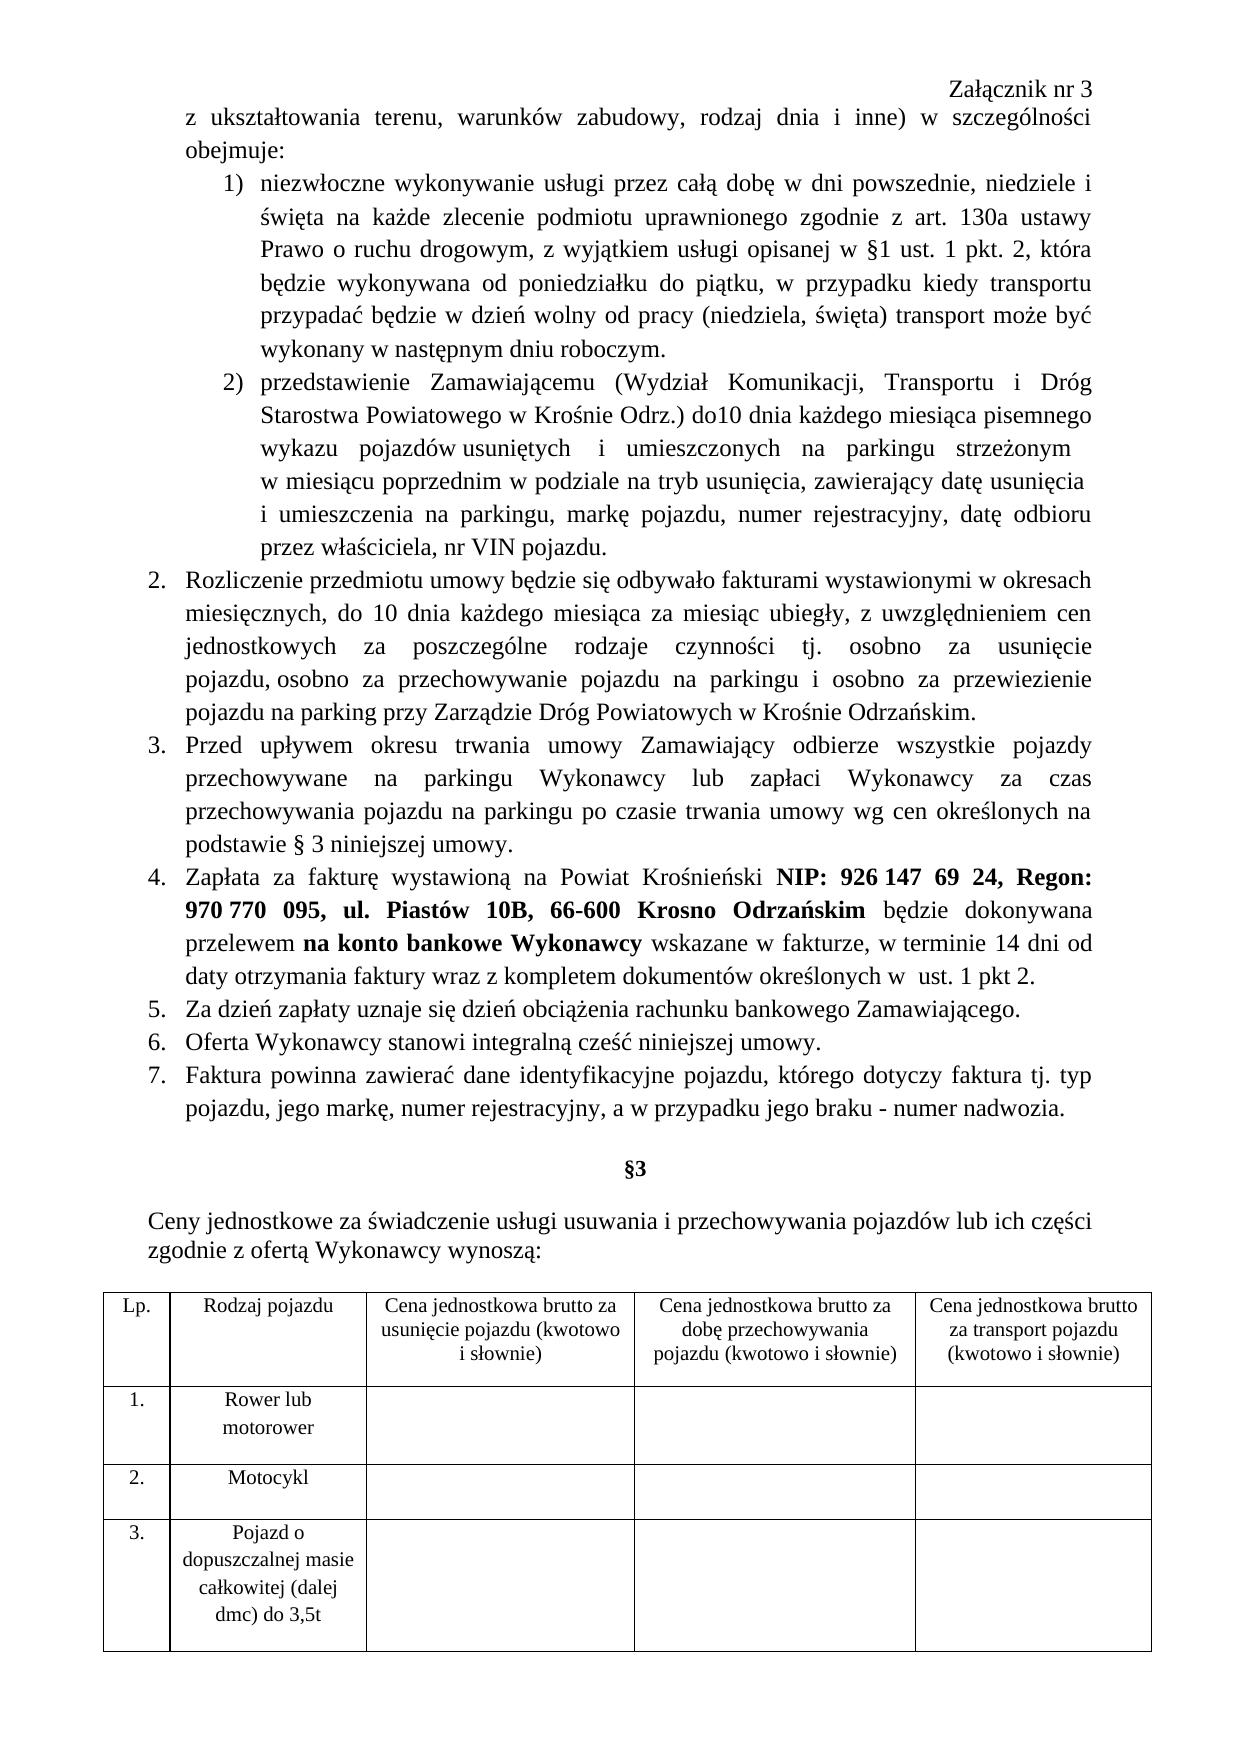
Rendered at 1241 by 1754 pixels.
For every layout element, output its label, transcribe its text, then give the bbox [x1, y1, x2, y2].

list Zapłata za fakturę wystawioną na Powiat Krośnieński NIP: 926 147 69 24, Regon: 970 770 095, ul. Piastów 10B, 66-600 Krosno Odrzańskim będzie dokonywana przelewem na konto bankowe Wykonawcy wskazane w fakturze, w terminie 14 dni od daty otrzymania faktury wraz z kompletem dokumentów określonych w ust. 1 pkt 2. [148, 862, 1093, 990]
list przedstawienie Zamawiającemu (Wydział Komunikacji, Transportu i Dróg Starostwa Powiatowego w Krośnie Odrz.) do10 dnia każdego miesiąca pisemnego wykazu pojazdów usuniętych i umieszczonych na parkingu strzeżonym w miesiącu poprzednim w podziale na tryb usunięcia, zawierający datę usunięcia i umieszczenia na parkingu, markę pojazdu, numer rejestracyjny, datę odbioru przez właściciela, nr VIN pojazdu. [223, 367, 1093, 561]
table_cell [367, 1387, 634, 1464]
table_cell [367, 1465, 634, 1518]
list Oferta Wykonawcy stanowi integralną cześć niniejszej umowy. [148, 1027, 1093, 1056]
table_header Cena jednostkowa brutto za dobę przechowywania pojazdu (kwotowo i słownie) [635, 1293, 915, 1386]
list niezwłoczne wykonywanie usługi przez całą dobę w dni powszednie, niedziele i święta na każde zlecenie podmiotu uprawnionego zgodnie z art. 130a ustawy Prawo o ruchu drogowym, z wyjątkiem usługi opisanej w §1 ust. 1 pkt. 2, która będzie wykonywana od poniedziałku do piątku, w przypadku kiedy transportu przypadać będzie w dzień wolny od pracy (niedziela, święta) transport może być wykonany w następnym dniu roboczym. [223, 168, 1093, 362]
table_cell [635, 1520, 915, 1651]
table_cell [635, 1465, 915, 1518]
list Przed upływem okresu trwania umowy Zamawiający odbierze wszystkie pojazdy przechowywane na parkingu Wykonawcy lub zapłaci Wykonawcy za czas przechowywania pojazdu na parkingu po czasie trwania umowy wg cen określonych na podstawie § 3 niniejszej umowy. [148, 730, 1093, 858]
table_header Cena jednostkowa brutto za transport pojazdu (kwotowo i słownie) [916, 1293, 1151, 1386]
table_header Rodzaj pojazdu [171, 1293, 366, 1386]
text Ceny jednostkowe za świadczenie usługi usuwania i przechowywania pojazdów lub ich części zgodnie z ofertą Wykonawcy wynoszą: [148, 1206, 1093, 1263]
table_cell [916, 1465, 1151, 1518]
list §3 [177, 1155, 1093, 1181]
table_cell Motocykl [171, 1465, 366, 1518]
table_cell [916, 1387, 1151, 1464]
table_cell [367, 1520, 634, 1651]
table_cell [916, 1520, 1151, 1651]
list Faktura powinna zawierać dane identyfikacyjne pojazdu, którego dotyczy faktura tj. typ pojazdu, jego markę, numer rejestracyjny, a w przypadku jego braku - numer nadwozia. [148, 1060, 1093, 1122]
table_cell [635, 1387, 915, 1464]
table_cell 1. [104, 1387, 169, 1464]
table_header Cena jednostkowa brutto za usunięcie pojazdu (kwotowo i słownie) [367, 1293, 634, 1386]
table_header Lp. [104, 1293, 169, 1386]
list Rozliczenie przedmiotu umowy będzie się odbywało fakturami wystawionymi w okresach miesięcznych, do 10 dnia każdego miesiąca za miesiąc ubiegły, z uwzględnieniem cen jednostkowych za poszczególne rodzaje czynności tj. osobno za usunięcie pojazdu, osobno za przechowywanie pojazdu na parkingu i osobno za przewiezienie pojazdu na parking przy Zarządzie Dróg Powiatowych w Krośnie Odrzańskim. [148, 565, 1093, 726]
list Za dzień zapłaty uznaje się dzień obciążenia rachunku bankowego Zamawiającego. [148, 994, 1093, 1023]
table_cell 3. [104, 1520, 169, 1651]
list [148, 102, 1093, 164]
table_cell Pojazd o dopuszczalnej masie całkowitej (dalej dmc) do 3,5t [171, 1520, 366, 1651]
table_cell 2. [104, 1465, 169, 1518]
table_cell Rower lub motorower [171, 1387, 366, 1464]
